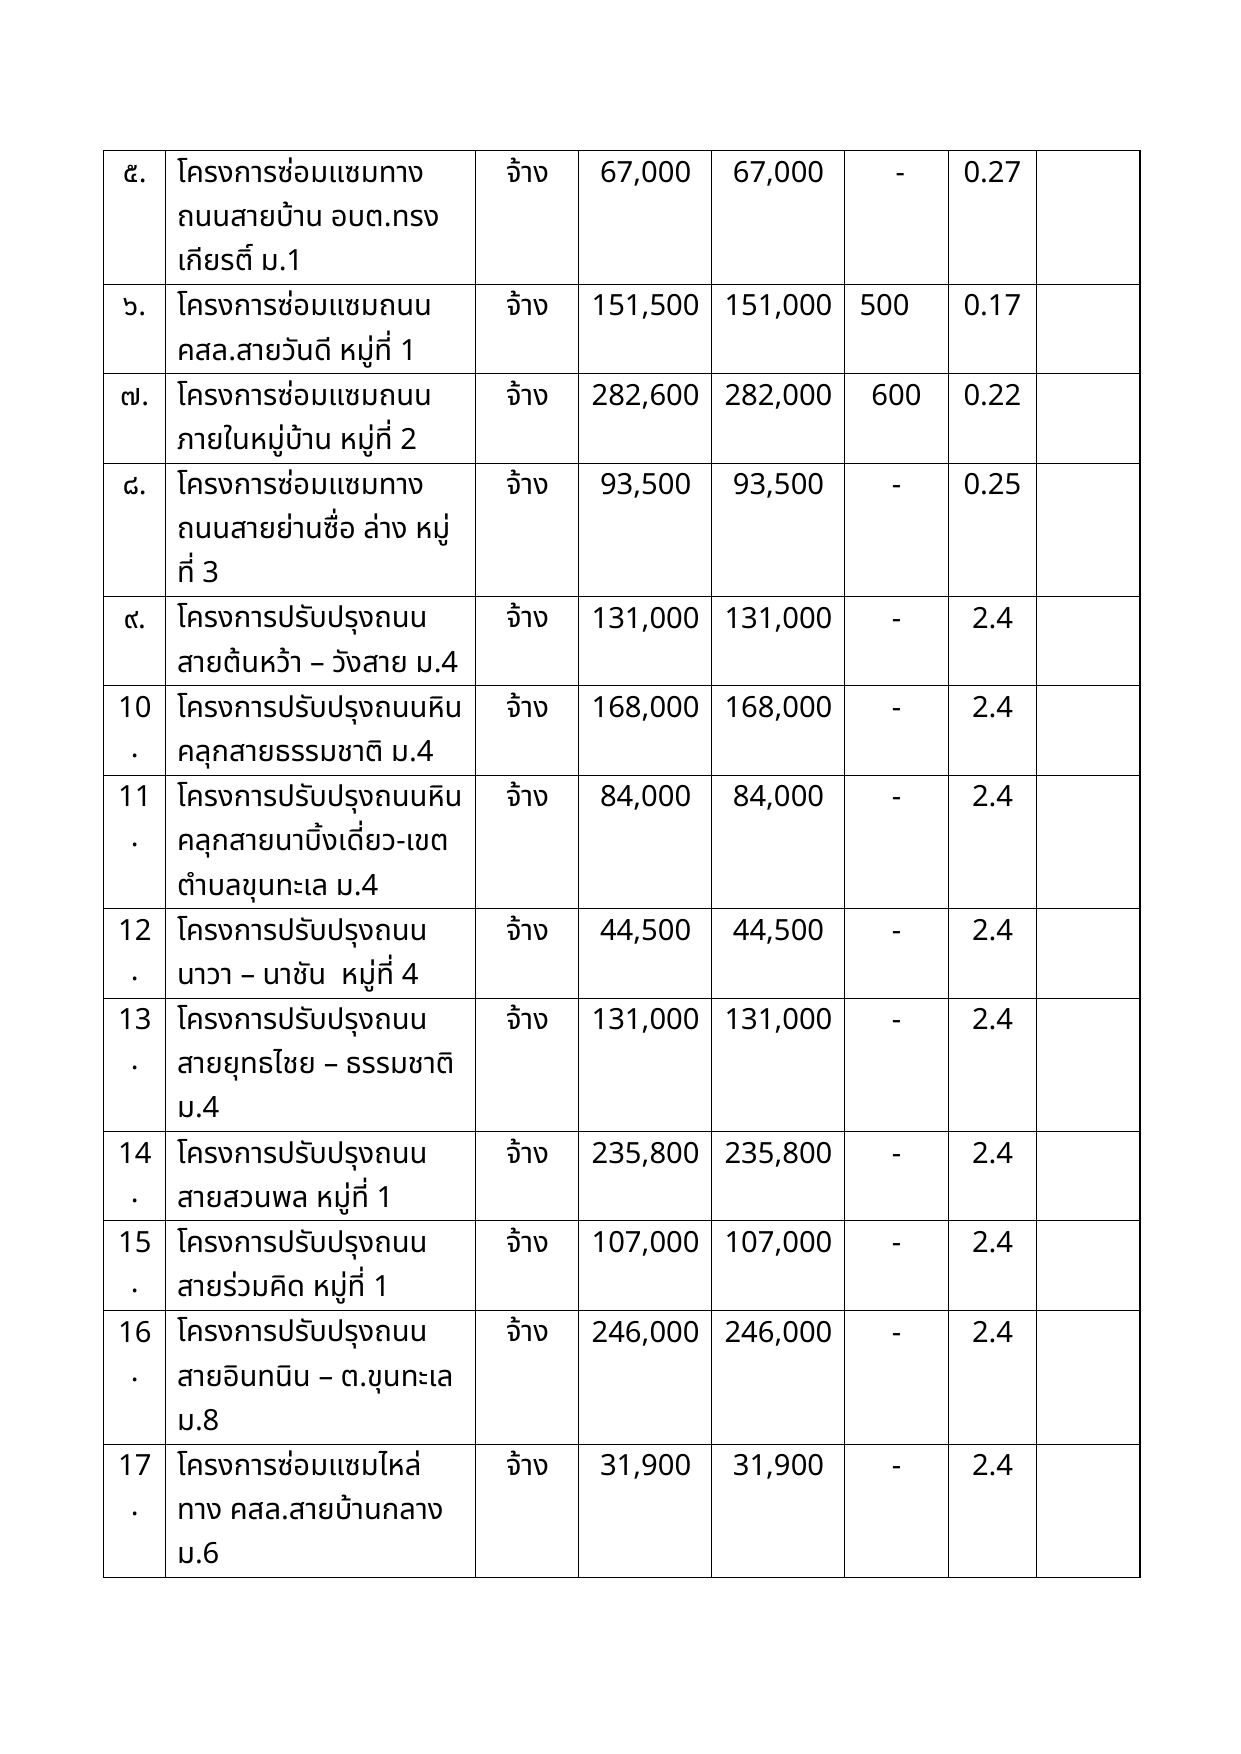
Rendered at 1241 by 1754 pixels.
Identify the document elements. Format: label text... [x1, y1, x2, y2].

table_cell ๙. [104, 597, 165, 685]
table_cell 17. [104, 1445, 165, 1577]
table_cell 0.22 [949, 374, 1036, 462]
table_cell 131,000 [712, 999, 844, 1131]
table_cell จ้าง [476, 285, 578, 373]
table_cell 0.27 [949, 151, 1036, 284]
table_cell 15. [104, 1221, 165, 1310]
table_cell 67,000 [712, 151, 844, 284]
table_cell จ้าง [476, 686, 578, 774]
table_cell โครงการซ่อมแซมทางถนนสายย่านซื่อ ล่าง หมู่ที่ 3 [166, 464, 475, 596]
table_cell 84,000 [712, 776, 844, 908]
table_cell [1037, 151, 1139, 284]
table_cell 107,000 [712, 1221, 844, 1310]
table_cell [1037, 1132, 1139, 1220]
table_cell 246,000 [712, 1311, 844, 1443]
table_cell - [845, 686, 948, 774]
table_cell 131,000 [579, 597, 711, 685]
table_cell จ้าง [476, 1221, 578, 1310]
table_cell 67,000 [579, 151, 711, 284]
table_cell 600 [845, 374, 948, 462]
table_cell โครงการซ่อมแซมทางถนนสายบ้าน อบต.ทรงเกียรติ์ ม.1 [166, 151, 475, 284]
table_cell จ้าง [476, 374, 578, 462]
table_cell [1037, 909, 1139, 998]
table_cell 2.4 [949, 776, 1036, 908]
table_cell - [845, 1132, 948, 1220]
table_cell จ้าง [476, 464, 578, 596]
table_cell 282,600 [579, 374, 711, 462]
table_cell [1037, 1445, 1139, 1577]
table_cell โครงการปรับปรุงถนนหินคลุกสายนาบิ้งเดี่ยว-เขตตำบลขุนทะเล ม.4 [166, 776, 475, 908]
table_cell 11. [104, 776, 165, 908]
table_cell โครงการปรับปรุงถนนสายสวนพล หมู่ที่ 1 [166, 1132, 475, 1220]
table_cell [1037, 776, 1139, 908]
table_cell จ้าง [476, 1445, 578, 1577]
table_cell 84,000 [579, 776, 711, 908]
table_cell 44,500 [712, 909, 844, 998]
table_cell 235,800 [712, 1132, 844, 1220]
table_cell โครงการปรับปรุงถนนสายอินทนิน – ต.ขุนทะเล ม.8 [166, 1311, 475, 1443]
table_cell 151,000 [712, 285, 844, 373]
table_cell จ้าง [476, 999, 578, 1131]
table_cell 12. [104, 909, 165, 998]
table_cell 131,000 [712, 597, 844, 685]
table_cell จ้าง [476, 1132, 578, 1220]
table_cell 93,500 [712, 464, 844, 596]
table_cell จ้าง [476, 1311, 578, 1443]
table_cell โครงการปรับปรุงถนนสายต้นหว้า – วังสาย ม.4 [166, 597, 475, 685]
table_cell 93,500 [579, 464, 711, 596]
table_cell 107,000 [579, 1221, 711, 1310]
table_cell 2.4 [949, 1311, 1036, 1443]
table_cell [1037, 374, 1139, 462]
table_cell - [845, 1311, 948, 1443]
table_cell [1037, 1311, 1139, 1443]
table_cell โครงการปรับปรุงถนนสายยุทธไชย – ธรรมชาติ ม.4 [166, 999, 475, 1131]
table_cell จ้าง [476, 776, 578, 908]
table_cell 246,000 [579, 1311, 711, 1443]
table_cell 2.4 [949, 1132, 1036, 1220]
table_cell โครงการซ่อมแซมไหล่ทาง คสล.สายบ้านกลาง ม.6 [166, 1445, 475, 1577]
table_cell 131,000 [579, 999, 711, 1131]
table_cell 2.4 [949, 1445, 1036, 1577]
table_cell โครงการซ่อมแซมถนน คสล.สายวันดี หมู่ที่ 1 [166, 285, 475, 373]
table_cell [1037, 1221, 1139, 1310]
table_cell 151,500 [579, 285, 711, 373]
table_cell 500 [845, 285, 948, 373]
table_cell 16. [104, 1311, 165, 1443]
table_cell 0.25 [949, 464, 1036, 596]
table_cell จ้าง [476, 597, 578, 685]
table_cell จ้าง [476, 909, 578, 998]
table_cell โครงการปรับปรุงถนนสายร่วมคิด หมู่ที่ 1 [166, 1221, 475, 1310]
table_cell ๕. [104, 151, 165, 284]
table_cell - [845, 909, 948, 998]
table_cell 235,800 [579, 1132, 711, 1220]
table_cell โครงการซ่อมแซมถนนภายในหมู่บ้าน หมู่ที่ 2 [166, 374, 475, 462]
table_cell โครงการปรับปรุงถนนนาวา – นาชัน หมู่ที่ 4 [166, 909, 475, 998]
table_cell - [845, 151, 948, 284]
table_cell - [845, 597, 948, 685]
table_cell [1037, 285, 1139, 373]
table_cell ๖. [104, 285, 165, 373]
table_cell [1037, 464, 1139, 596]
table_cell โครงการปรับปรุงถนนหินคลุกสายธรรมชาติ ม.4 [166, 686, 475, 774]
table_cell 10. [104, 686, 165, 774]
table_cell 2.4 [949, 1221, 1036, 1310]
table_cell 2.4 [949, 909, 1036, 998]
table_cell [1037, 999, 1139, 1131]
table_cell ๗. [104, 374, 165, 462]
table_cell 282,000 [712, 374, 844, 462]
table_cell - [845, 776, 948, 908]
table_cell - [845, 464, 948, 596]
table_cell 2.4 [949, 686, 1036, 774]
table_cell 168,000 [712, 686, 844, 774]
table_cell 2.4 [949, 597, 1036, 685]
table_cell 31,900 [712, 1445, 844, 1577]
table_cell 44,500 [579, 909, 711, 998]
table_cell 14. [104, 1132, 165, 1220]
table_cell 31,900 [579, 1445, 711, 1577]
table_cell - [845, 1445, 948, 1577]
table_cell 2.4 [949, 999, 1036, 1131]
table_cell - [845, 999, 948, 1131]
table_cell ๘. [104, 464, 165, 596]
table_cell [1037, 686, 1139, 774]
table_cell - [845, 1221, 948, 1310]
table_cell 0.17 [949, 285, 1036, 373]
table_cell จ้าง [476, 151, 578, 284]
table_cell 168,000 [579, 686, 711, 774]
table_cell 13. [104, 999, 165, 1131]
table_cell [1037, 597, 1139, 685]
